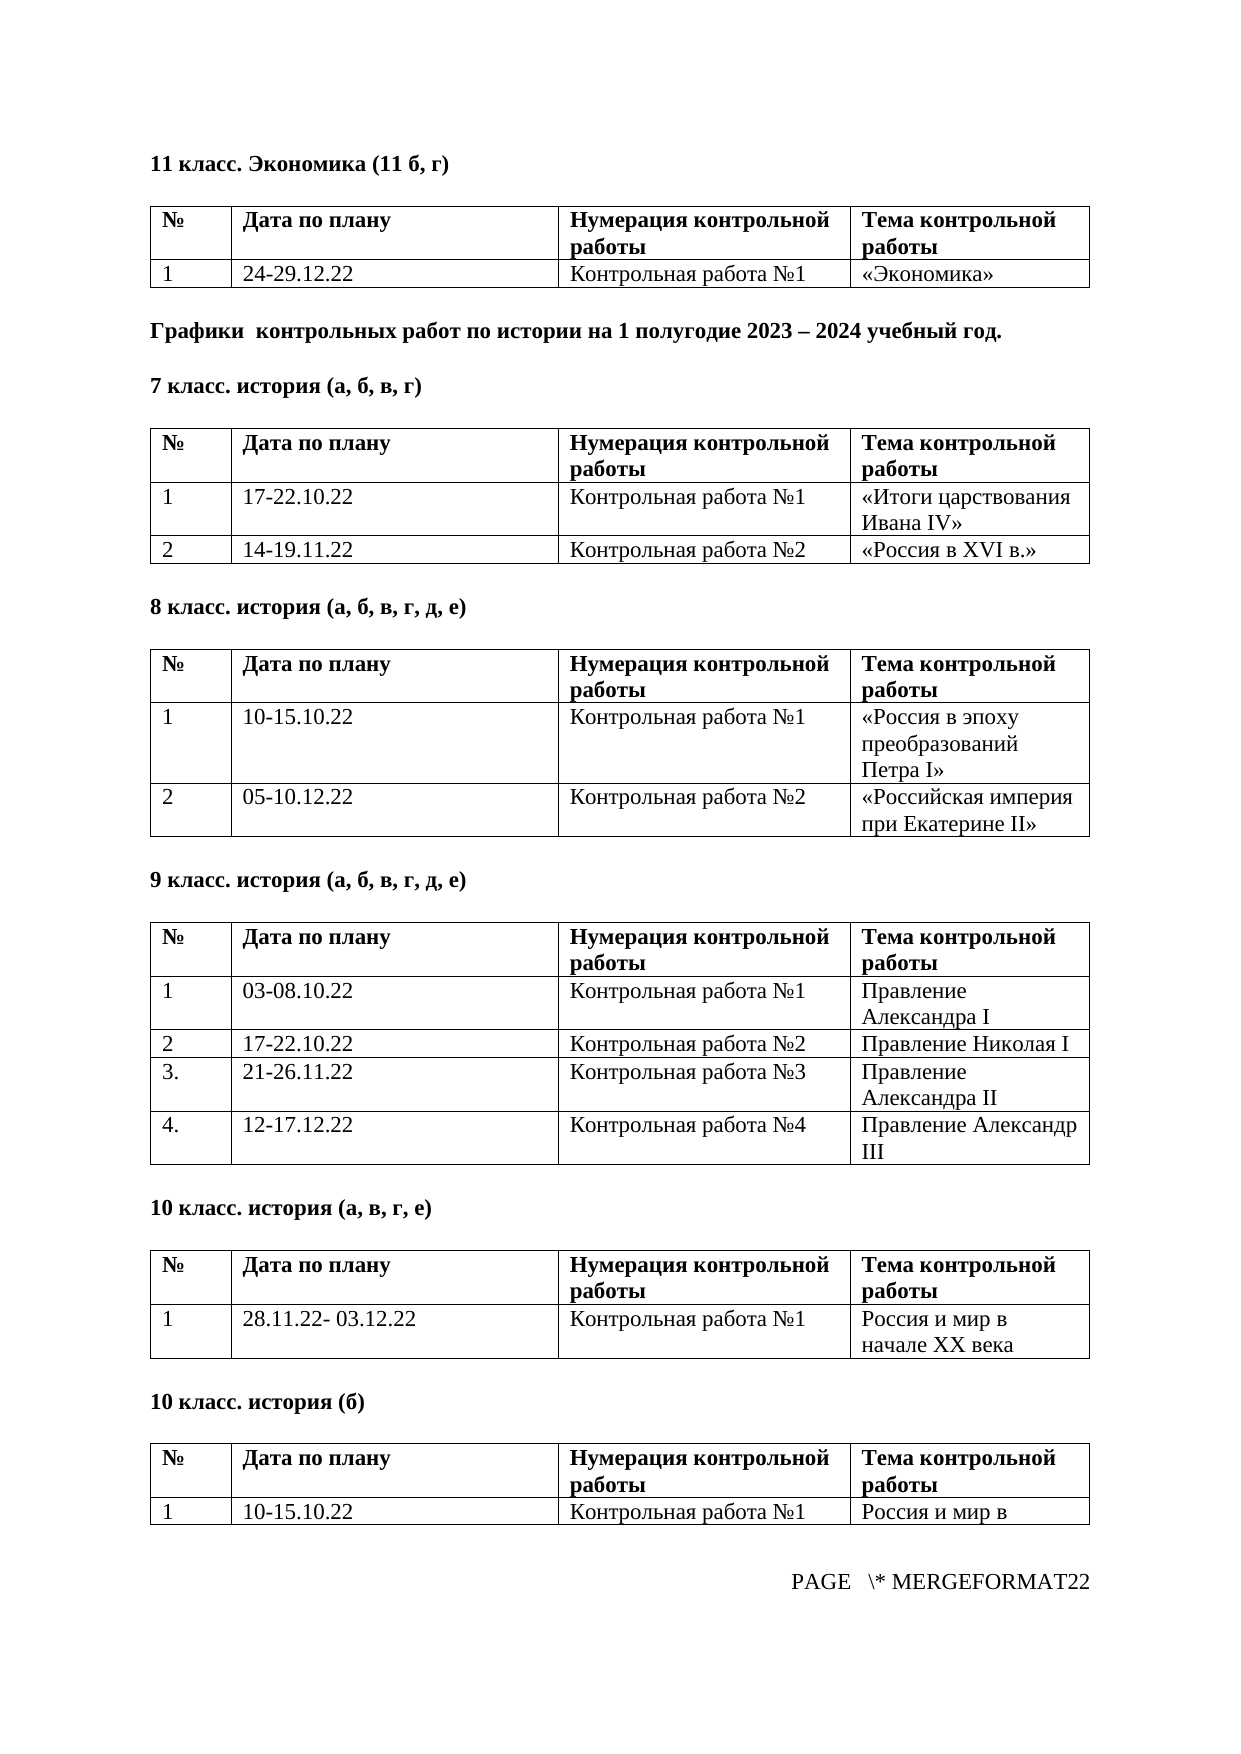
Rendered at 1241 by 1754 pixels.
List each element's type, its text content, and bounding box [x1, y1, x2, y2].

table_cell 1 [151, 260, 231, 287]
table_cell 1 [151, 977, 231, 1029]
table_header Тема контрольной работы [851, 1251, 1089, 1304]
text Графики контрольных работ по истории на 1 полугодие 2023 – 2024 учебный год. [150, 317, 1090, 343]
table_cell 2 [151, 784, 231, 836]
table_cell Контрольная работа №1 [559, 1305, 850, 1357]
table_cell Правление Николая I [851, 1030, 1089, 1057]
table_cell 17-22.10.22 [232, 483, 558, 535]
text 10 класс. история (б) [150, 1388, 1090, 1414]
table_cell Контрольная работа №2 [559, 1030, 850, 1057]
table_header Дата по плану [232, 1251, 558, 1304]
table_cell 1 [151, 1498, 231, 1524]
table_cell 03-08.10.22 [232, 977, 558, 1029]
table_cell 4. [151, 1112, 231, 1164]
text 10 класс. история (а, в, г, е) [150, 1194, 1090, 1221]
table_header № [151, 923, 231, 976]
table_cell 17-22.10.22 [232, 1030, 558, 1057]
table_cell Контрольная работа №1 [559, 703, 850, 782]
table_header № [151, 429, 231, 482]
table_cell «Россия в XVI в.» [851, 536, 1089, 563]
table_header Нумерация контрольной работы [559, 1251, 850, 1304]
text 7 класс. история (а, б, в, г) [150, 372, 1090, 399]
text 9 класс. история (а, б, в, г, д, е) [150, 866, 1090, 893]
table_header Тема контрольной работы [851, 207, 1089, 259]
table_cell Контрольная работа №1 [559, 483, 850, 535]
table_cell Россия и мир в начале ХХ века [851, 1305, 1089, 1357]
table_cell 10-15.10.22 [232, 1498, 558, 1524]
table_header Дата по плану [232, 1444, 558, 1497]
table_header Нумерация контрольной работы [559, 650, 850, 702]
table_header № [151, 207, 231, 259]
table_header Тема контрольной работы [851, 650, 1089, 702]
text 8 класс. история (а, б, в, г, д, е) [150, 593, 1090, 619]
table_header Нумерация контрольной работы [559, 1444, 850, 1497]
table_cell «Российская империя при Екатерине II» [851, 784, 1089, 836]
table_cell 28.11.22- 03.12.22 [232, 1305, 558, 1357]
table_cell Контрольная работа №4 [559, 1112, 850, 1164]
table_cell 05-10.12.22 [232, 784, 558, 836]
table_cell 21-26.11.22 [232, 1058, 558, 1111]
table_header Дата по плану [232, 923, 558, 976]
table_cell Контрольная работа №3 [559, 1058, 850, 1111]
table_header Тема контрольной работы [851, 429, 1089, 482]
table_header № [151, 650, 231, 702]
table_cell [851, 1498, 1089, 1524]
table_cell 2 [151, 1030, 231, 1057]
table_cell 2 [151, 536, 231, 563]
table_cell Контрольная работа №2 [559, 536, 850, 563]
table_cell Правление Александра I [851, 977, 1089, 1029]
table_header Дата по плану [232, 207, 558, 259]
table_cell 24-29.12.22 [232, 260, 558, 287]
table_header Нумерация контрольной работы [559, 429, 850, 482]
table_cell Правление Александра II [851, 1058, 1089, 1111]
table_cell 1 [151, 1305, 231, 1357]
table_header Дата по плану [232, 650, 558, 702]
table_cell Правление Александр III [851, 1112, 1089, 1164]
table_header Тема контрольной работы [851, 923, 1089, 976]
table_header Тема контрольной работы [851, 1444, 1089, 1497]
table_cell 12-17.12.22 [232, 1112, 558, 1164]
table_cell «Итоги царствования Ивана IV» [851, 483, 1089, 535]
table_cell Контрольная работа №2 [559, 784, 850, 836]
table_cell «Россия в эпоху преобразований Петра I» [851, 703, 1089, 782]
table_header № [151, 1251, 231, 1304]
table_cell 3. [151, 1058, 231, 1111]
table_cell 14-19.11.22 [232, 536, 558, 563]
table_header Дата по плану [232, 429, 558, 482]
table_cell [559, 1498, 850, 1524]
table_cell «Экономика» [851, 260, 1089, 287]
text 11 класс. Экономика (11 б, г) [150, 150, 1090, 176]
table_header № [151, 1444, 231, 1497]
table_cell Контрольная работа №1 [559, 977, 850, 1029]
table_cell 10-15.10.22 [232, 703, 558, 782]
table_header Нумерация контрольной работы [559, 207, 850, 259]
table_cell 1 [151, 483, 231, 535]
table_header Нумерация контрольной работы [559, 923, 850, 976]
table_cell Контрольная работа №1 [559, 260, 850, 287]
table_cell 1 [151, 703, 231, 782]
